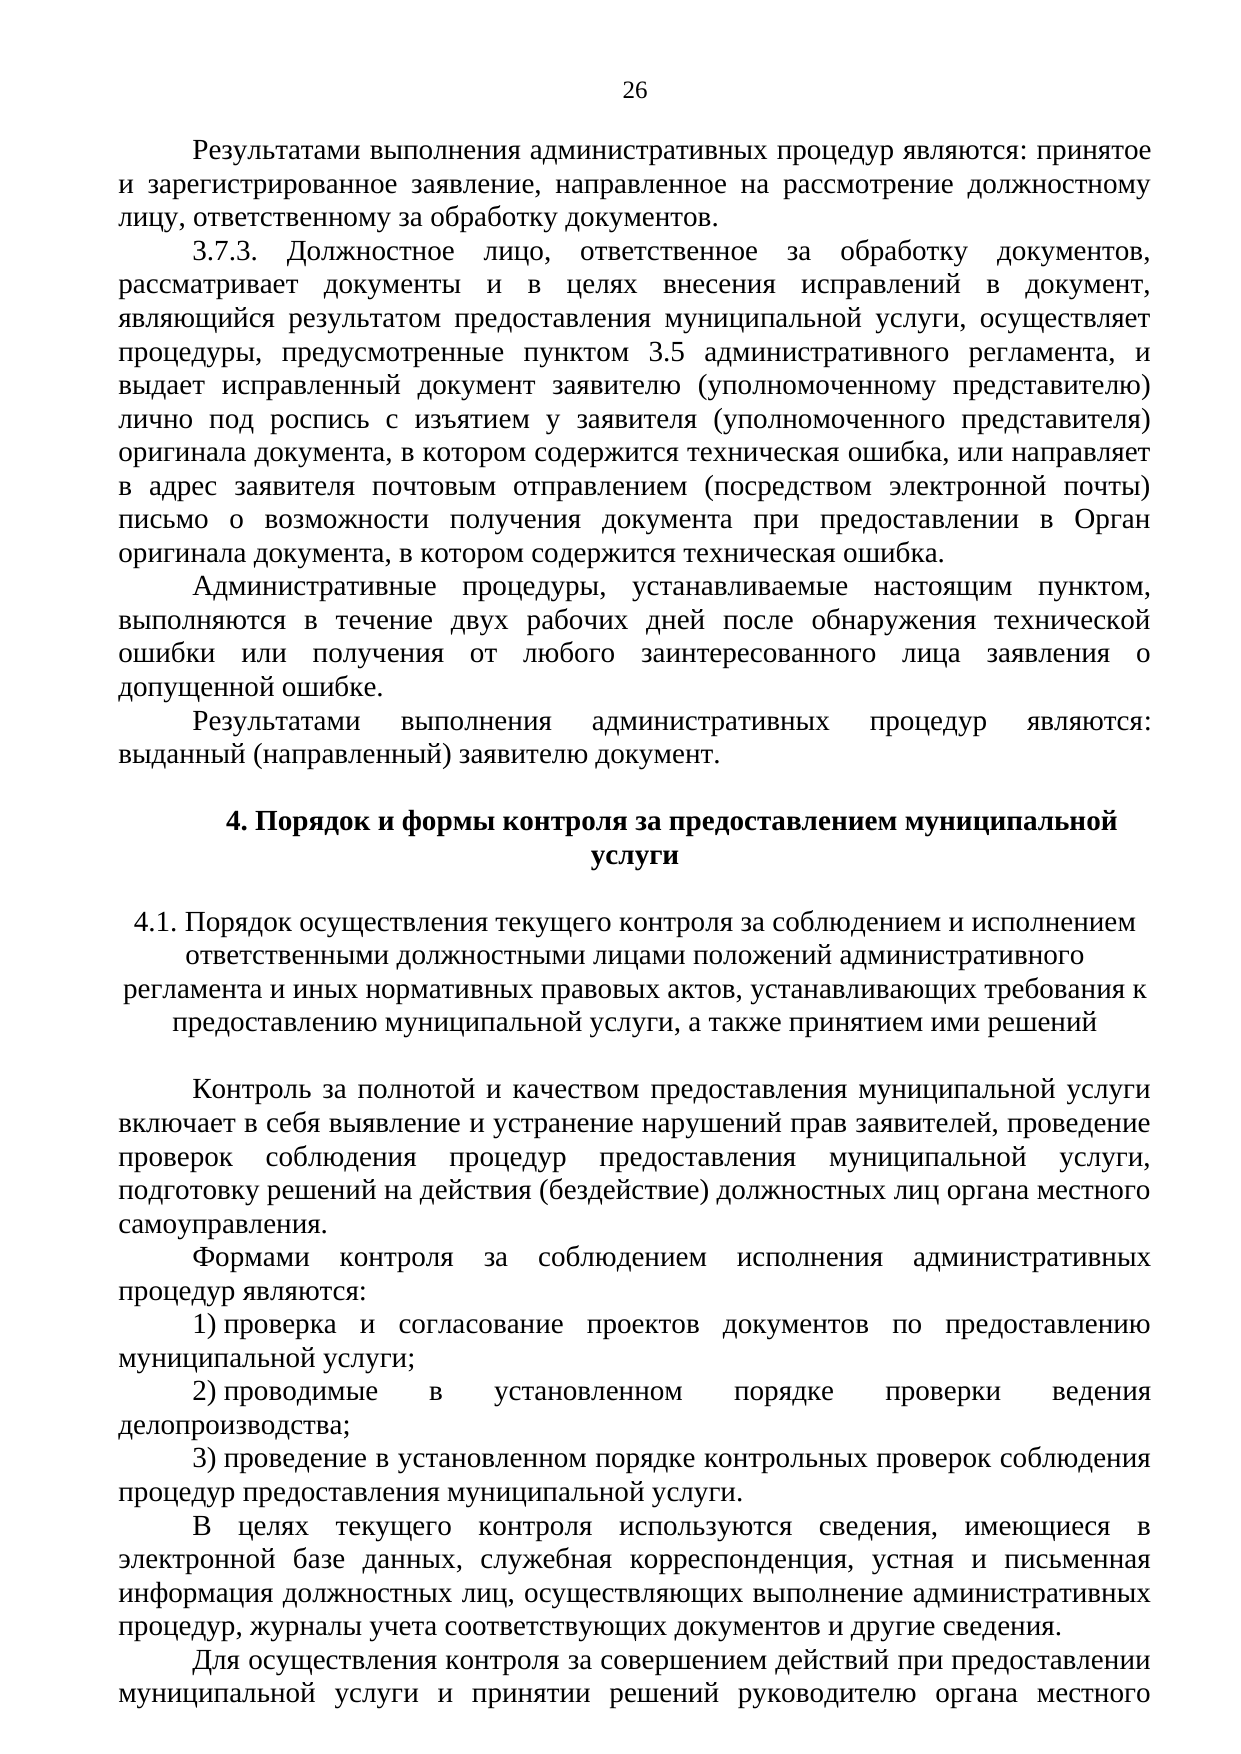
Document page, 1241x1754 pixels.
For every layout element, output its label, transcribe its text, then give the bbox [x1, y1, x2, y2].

text Административные процедуры, устанавливаемые настоящим пунктом, выполняются в течение двух рабочих дней после обнаружения технической ошибки или получения от любого заинтересованного лица заявления о допущенной ошибке. [118, 568, 1152, 703]
text 4. Порядок и формы контроля за предоставлением муниципальной услуги [118, 803, 1152, 870]
text 2) проводимые в установленном порядке проверки ведения делопроизводства; [118, 1373, 1152, 1441]
text 1) проверка и согласование проектов документов по предоставлению муниципальной услуги; [118, 1306, 1152, 1373]
text Результатами выполнения административных процедур являются: принятое и зарегистрированное заявление, направленное на рассмотрение должностному лицу, ответственному за обработку документов. [118, 132, 1152, 233]
text В целях текущего контроля используются сведения, имеющиеся в электронной базе данных, служебная корреспонденция, устная и письменная информация должностных лиц, осуществляющих выполнение административных процедур, журналы учета соответствующих документов и другие сведения. [118, 1508, 1152, 1642]
text 3) проведение в установленном порядке контрольных проверок соблюдения процедур предоставления муниципальной услуги. [118, 1441, 1152, 1508]
text Результатами выполнения административных процедур являются: выданный (направленный) заявителю документ. [118, 703, 1152, 770]
text Контроль за полнотой и качеством предоставления муниципальной услуги включает в себя выявление и устранение нарушений прав заявителей, проведение проверок соблюдения процедур предоставления муниципальной услуги, подготовку решений на действия (бездействие) должностных лиц органа местного самоуправления. [118, 1072, 1152, 1239]
text Формами контроля за соблюдением исполнения административных процедур являются: [118, 1239, 1152, 1306]
text 4.1. Порядок осуществления текущего контроля за соблюдением и исполнением ответственными должностными лицами положений административного регламента и иных нормативных правовых актов, устанавливающих требования к предоставлению муниципальной услуги, а также принятием ими решений [118, 904, 1152, 1038]
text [118, 1642, 1152, 1709]
text 3.7.3. Должностное лицо, ответственное за обработку документов, рассматривает документы и в целях внесения исправлений в документ, являющийся результатом предоставления муниципальной услуги, осуществляет процедуры, предусмотренные пунктом 3.5 административного регламента, и выдает исправленный документ заявителю (уполномоченному представителю) лично под роспись с изъятием у заявителя (уполномоченного представителя) оригинала документа, в котором содержится техническая ошибка, или направляет в адрес заявителя почтовым отправлением (посредством электронной почты) письмо о возможности получения документа при предоставлении в Орган оригинала документа, в котором содержится техническая ошибка. [118, 233, 1152, 568]
